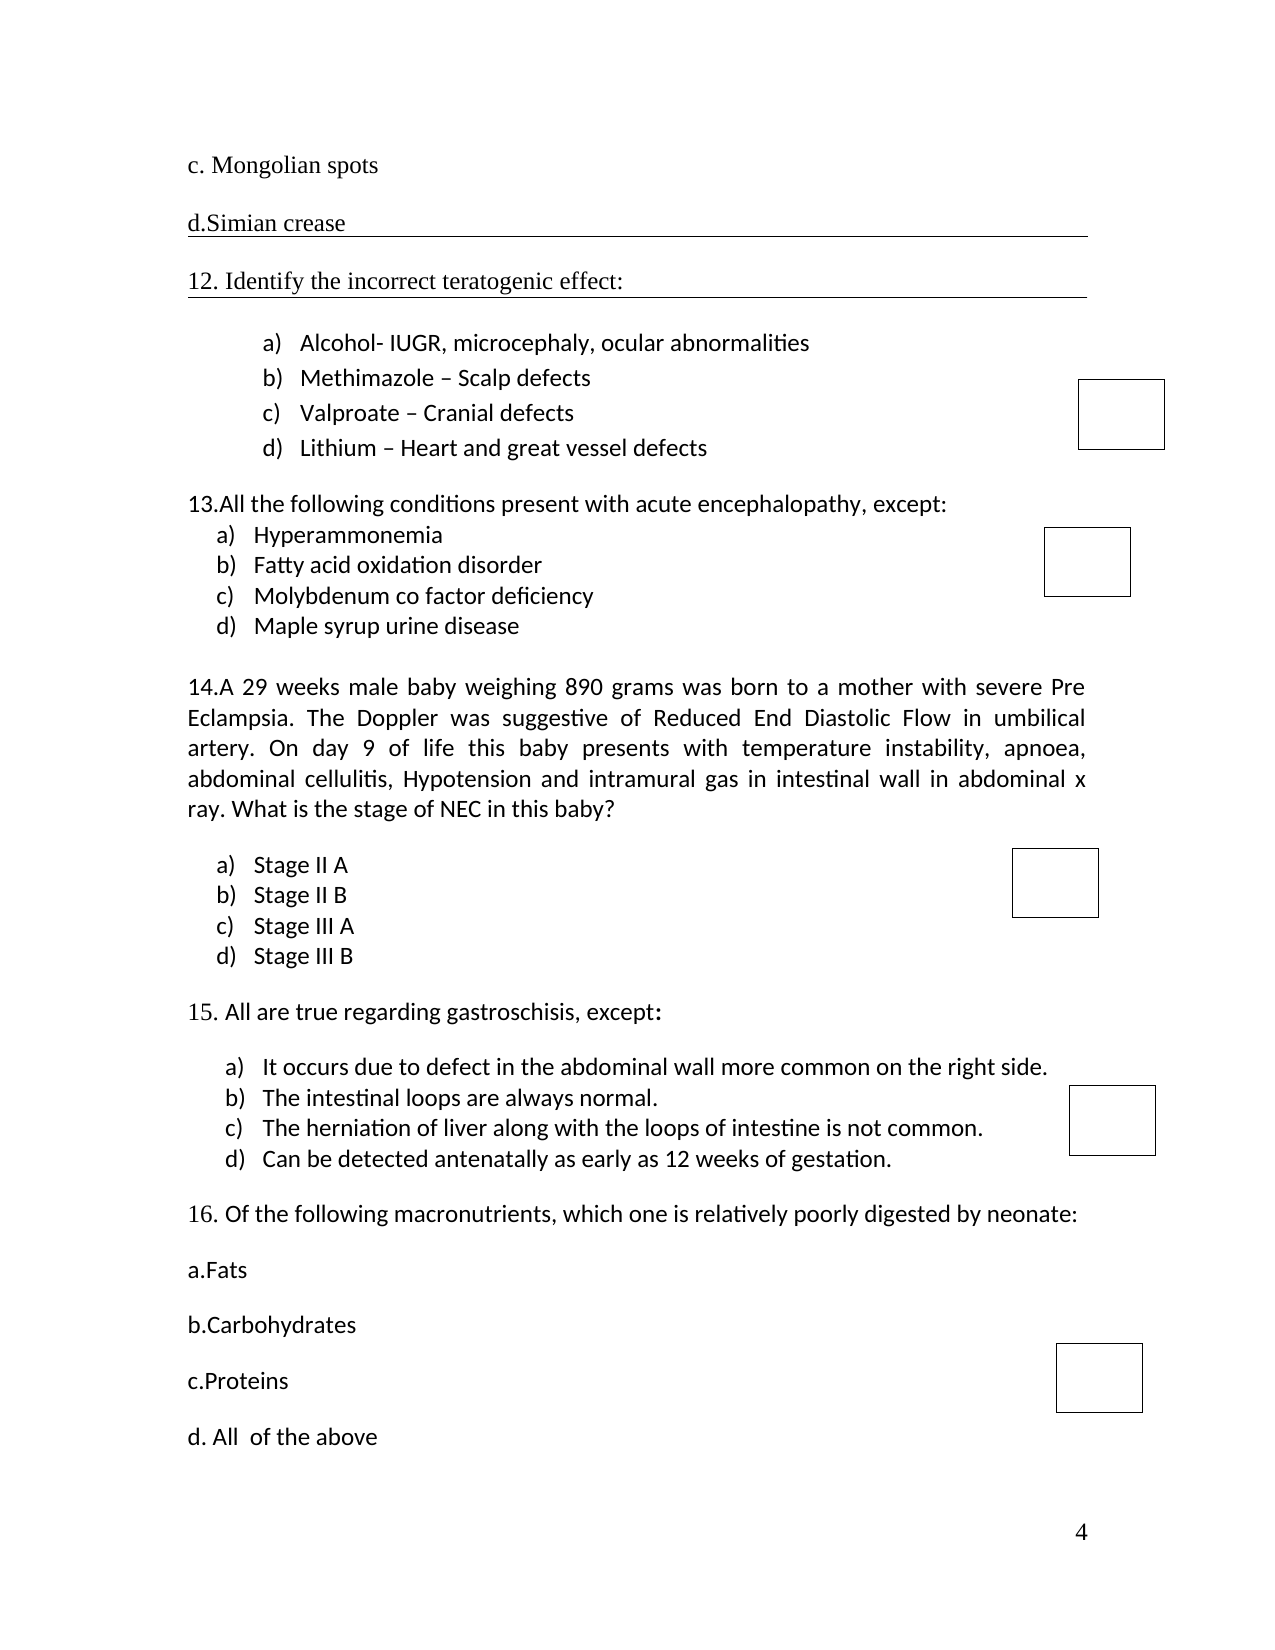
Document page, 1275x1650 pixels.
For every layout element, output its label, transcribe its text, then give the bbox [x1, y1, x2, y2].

list Maple syrup urine disease [216, 610, 1087, 641]
text c. Mongolian spots [187, 150, 1087, 179]
list The intestinal loops are always normal. [225, 1082, 1087, 1113]
list Stage II A [216, 849, 1012, 879]
list Stage III A [216, 910, 1087, 941]
text c.Proteins [187, 1365, 1056, 1396]
text 16. Of the following macronutrients, which one is relatively poorly digested by neonate: [187, 1199, 1087, 1229]
list Stage II B [216, 879, 1012, 910]
text d. All of the above [187, 1421, 1087, 1451]
list Lithium – Heart and great vessel defects [262, 432, 1087, 463]
text 14.A 29 weeks male baby weighing 890 grams was born to a mother with severe Pre Eclampsia. The Doppler was suggestive of Reduced End Diastolic Flow in umbilical artery. On day 9 of life this baby presents with temperature instability, apnoea, abdominal cellulitis, Hypotension and intramural gas in intestinal wall in abdominal x ray. What is the stage of NEC in this baby? [187, 671, 1087, 824]
list Hyperammonemia [216, 519, 1087, 549]
text a.Fats [187, 1254, 1087, 1285]
list Alcohol- IUGR, microcephaly, ocular abnormalities [262, 327, 1087, 358]
text d.Simian crease [187, 208, 1087, 237]
text 12. Identify the incorrect teratogenic effect: [187, 266, 1087, 298]
list Methimazole – Scalp defects [262, 362, 1087, 393]
text 15. All are true regarding gastroschisis, except: [187, 996, 1087, 1027]
text b.Carbohydrates [187, 1310, 1087, 1340]
list Can be detected antenatally as early as 12 weeks of gestation. [225, 1143, 1087, 1174]
list Fatty acid oxidation disorder [216, 549, 1044, 580]
list Valproate – Cranial defects [262, 397, 1078, 428]
list It occurs due to defect in the abdominal wall more common on the right side. [225, 1052, 1087, 1082]
list Molybdenum co factor deficiency [216, 580, 1087, 610]
text 13.All the following conditions present with acute encephalopathy, except: [187, 488, 1087, 519]
list Stage III B [216, 941, 1087, 971]
list The herniation of liver along with the loops of intestine is not common. [225, 1113, 1069, 1143]
